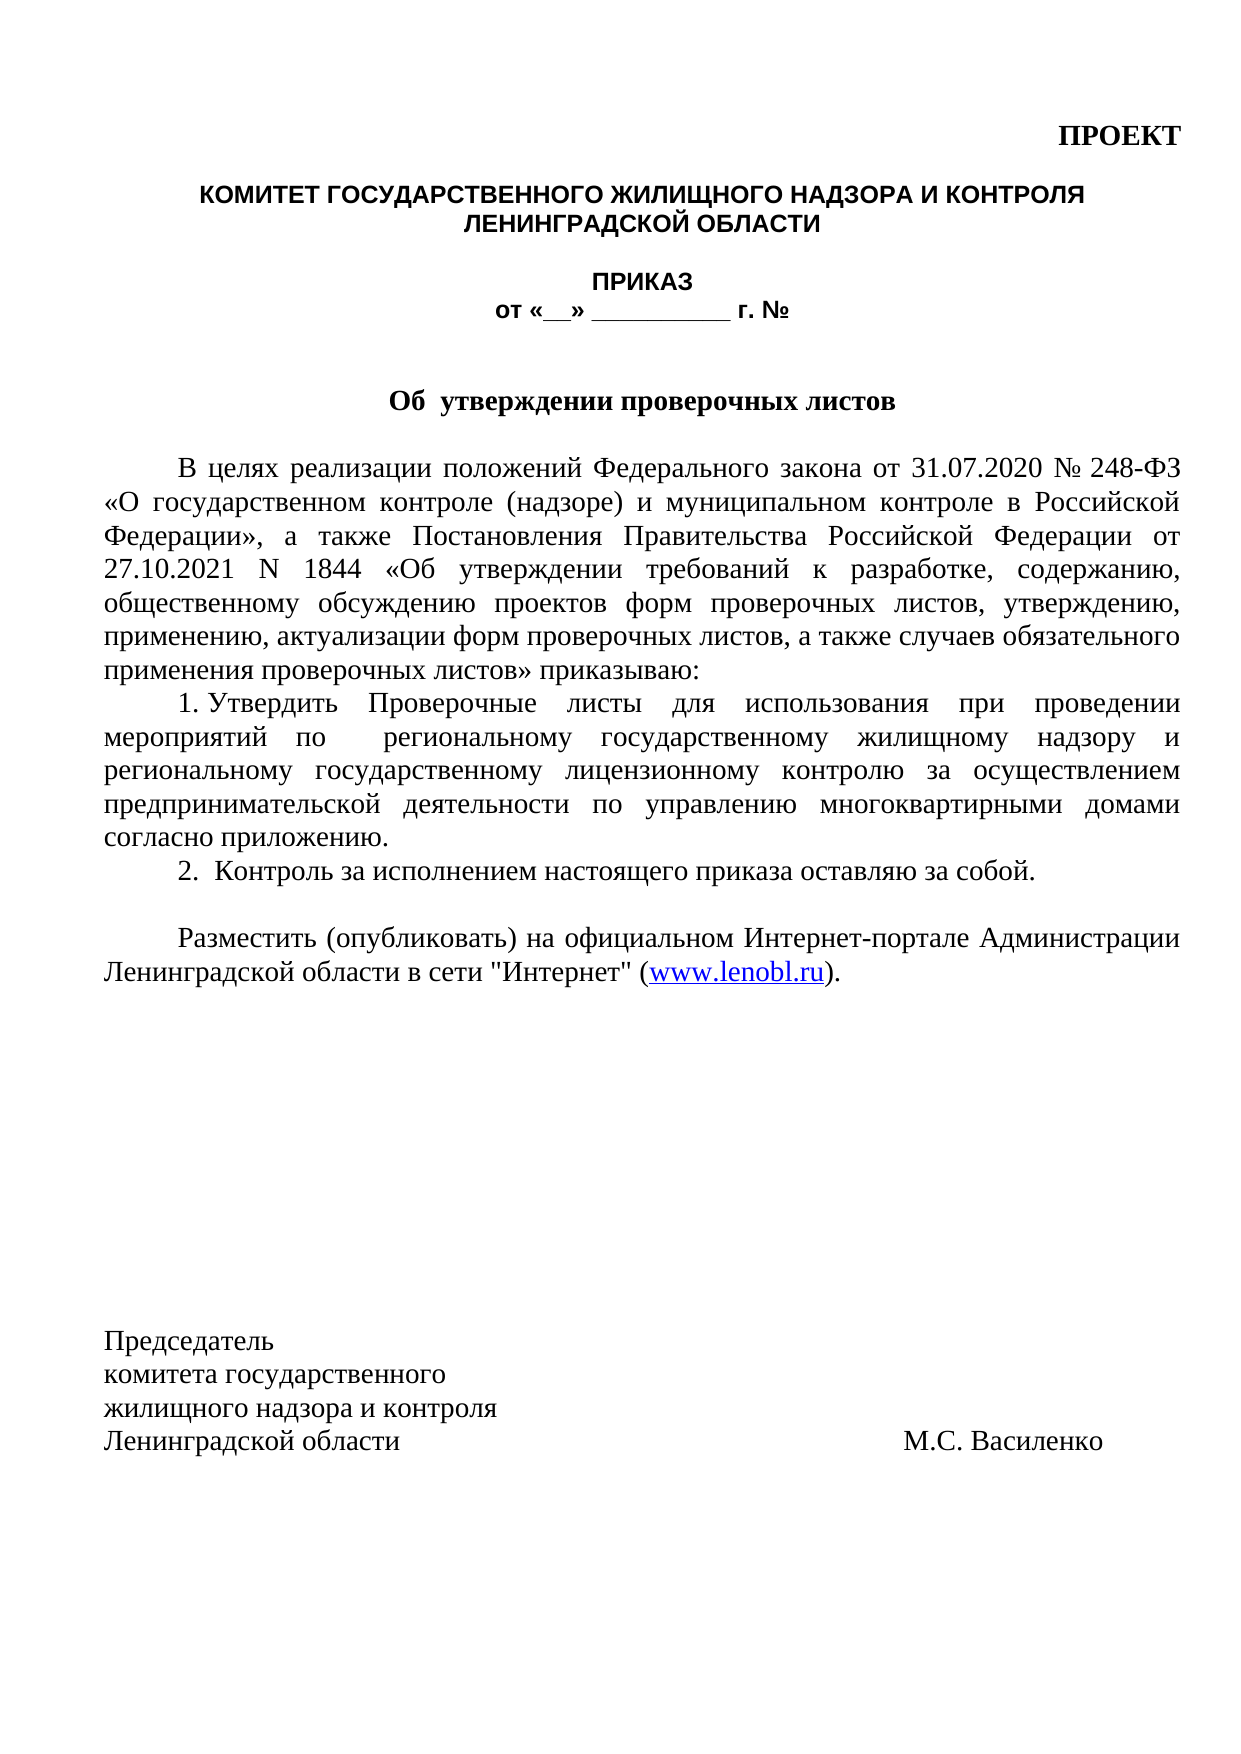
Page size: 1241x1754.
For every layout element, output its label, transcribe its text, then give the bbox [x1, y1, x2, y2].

list Утвердить Проверочные листы для использования при проведении мероприятий по региональному государственному жилищному надзору и региональному государственному лицензионному контролю за осуществлением предпринимательской деятельности по управлению многоквартирными домами согласно приложению. [103, 685, 1181, 853]
title ПРОЕКТ [103, 118, 1181, 152]
text Ленинградской области М.С. Василенко [103, 1423, 1181, 1457]
text Разместить (опубликовать) на официальном Интернет-портале Администрации Ленинградской области в сети "Интернет" (www.lenobl.ru). [103, 920, 1181, 987]
title от «__» __________ г. № [103, 295, 1181, 324]
title ЛЕНИНГРАДСКОЙ ОБЛАСТИ [103, 209, 1181, 238]
text Председатель [103, 1323, 1181, 1356]
title ПРИКАЗ [103, 267, 1181, 295]
text жилищного надзора и контроля [103, 1390, 1181, 1423]
text В целях реализации положений Федерального закона от 31.07.2020 № 248-ФЗ «О государственном контроле (надзоре) и муниципальном контроле в Российской Федерации», а также Постановления Правительства Российской Федерации от 27.10.2021 N 1844 «Об утверждении требований к разработке, содержанию, общественному обсуждению проектов форм проверочных листов, утверждению, применению, актуализации форм проверочных листов, а также случаев обязательного применения проверочных листов» приказываю: [103, 451, 1181, 685]
list Контроль за исполнением настоящего приказа оставляю за собой. [103, 853, 1181, 887]
text Об утверждении проверочных листов [103, 383, 1181, 417]
text комитета государственного [103, 1356, 1181, 1390]
title КОМИТЕТ ГОСУДАРСТВЕННОГО ЖИЛИЩНОГО НАДЗОРА И КОНТРОЛЯ [103, 180, 1181, 209]
